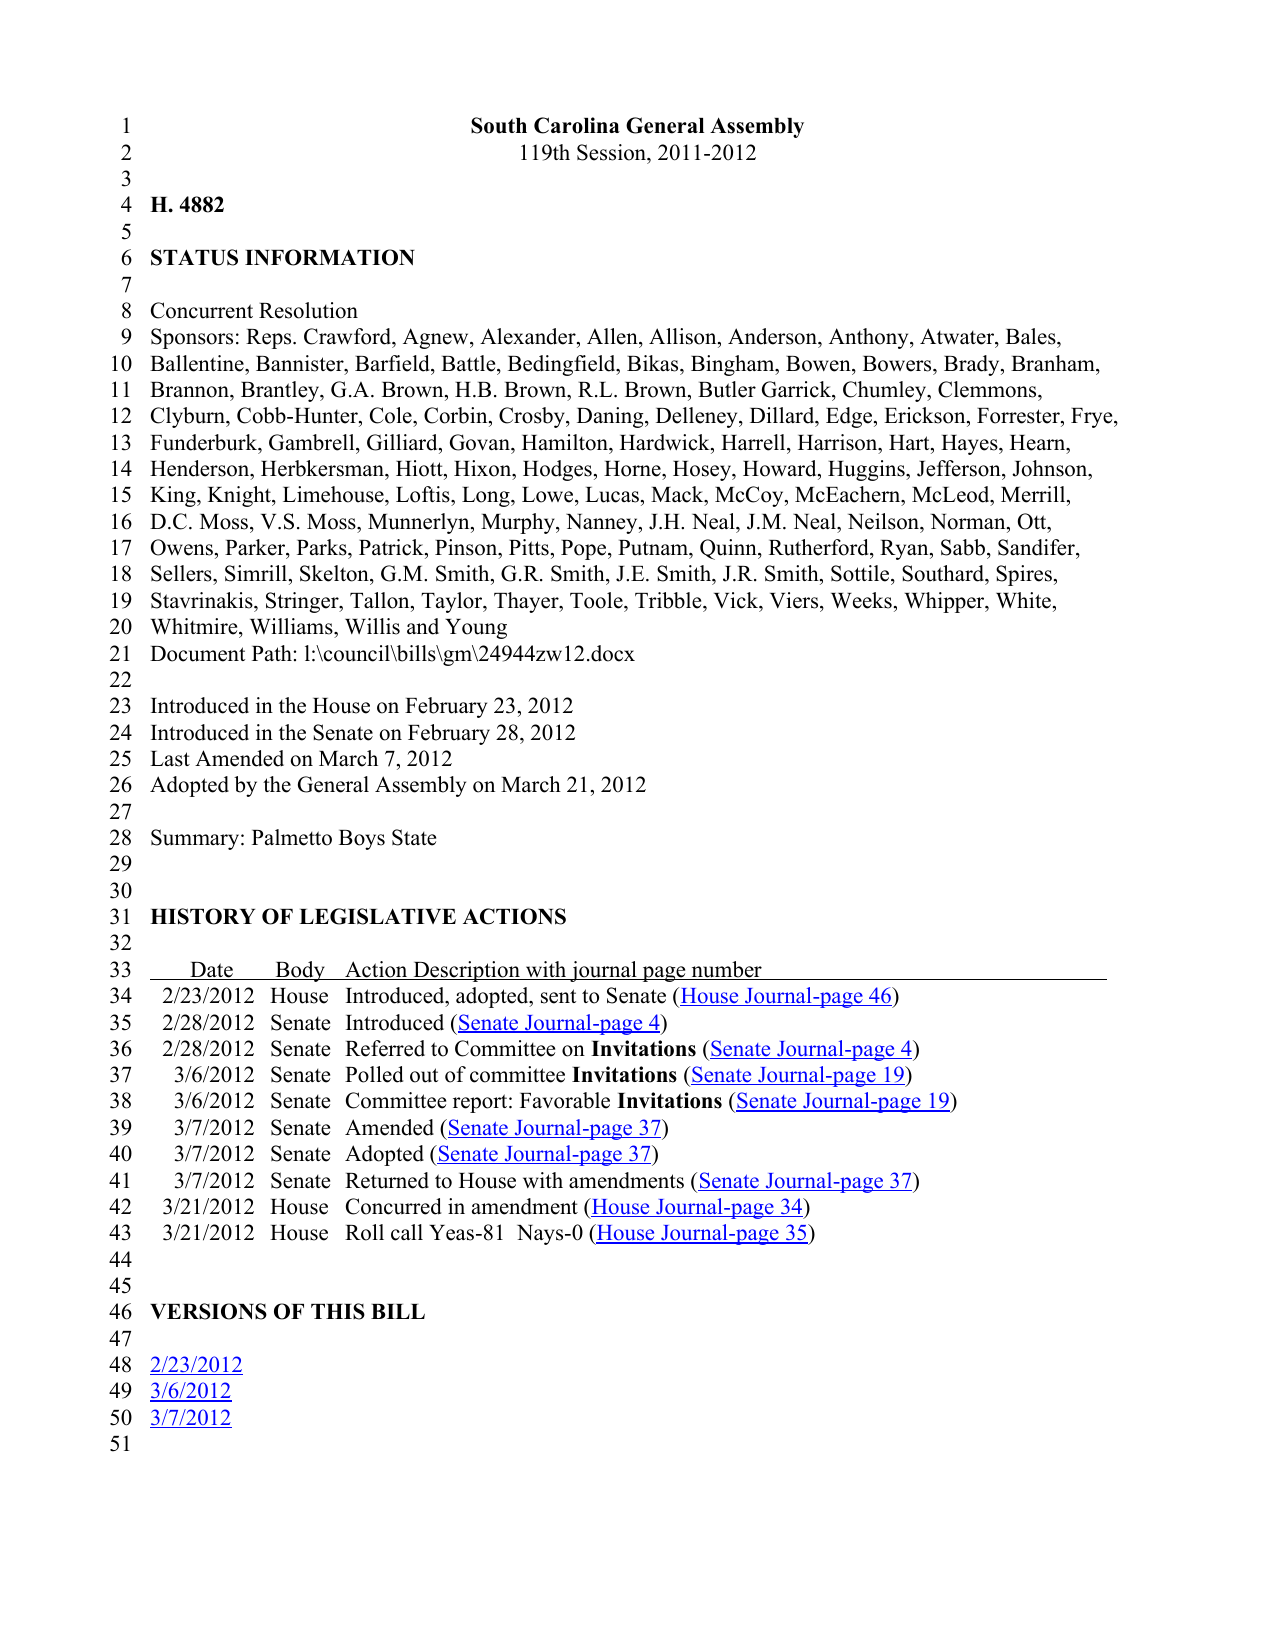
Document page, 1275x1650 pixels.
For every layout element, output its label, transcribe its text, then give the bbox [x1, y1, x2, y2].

text Sponsors: Reps. Crawford, Agnew, Alexander, Allen, Allison, Anderson, Anthony, Atwater, Bales, Ballentine, Bannister, Barfield, Battle, Bedingfield, Bikas, Bingham, Bowen, Bowers, Brady, Branham, Brannon, Brantley, G.A. Brown, H.B. Brown, R.L. Brown, Butler Garrick, Chumley, Clemmons, Clyburn, Cobb-Hunter, Cole, Corbin, Crosby, Daning, Delleney, Dillard, Edge, Erickson, Forrester, Frye, Funderburk, Gambrell, Gilliard, Govan, Hamilton, Hardwick, Harrell, Harrison, Hart, Hayes, Hearn, Henderson, Herbkersman, Hiott, Hixon, Hodges, Horne, Hosey, Howard, Huggins, Jefferson, Johnson, King, Knight, Limehouse, Loftis, Long, Lowe, Lucas, Mack, McCoy, McEachern, McLeod, Merrill, D.C. Moss, V.S. Moss, Munnerlyn, Murphy, Nanney, J.H. Neal, J.M. Neal, Neilson, Norman, Ott, Owens, Parker, Parks, Patrick, Pinson, Pitts, Pope, Putnam, Quinn, Rutherford, Ryan, Sabb, Sandifer, Sellers, Simrill, Skelton, G.M. Smith, G.R. Smith, J.E. Smith, J.R. Smith, Sottile, Southard, Spires, Stavrinakis, Stringer, Tallon, Taylor, Thayer, Toole, Tribble, Vick, Viers, Weeks, Whipper, White, Whitmire, Williams, Willis and Young [150, 323, 1125, 639]
text 3/7/2012 Senate Returned to House with amendments (Senate Journal-page 37) [150, 1167, 1125, 1193]
text 2/28/2012 Senate Referred to Committee on Invitations (Senate Journal-page 4) [150, 1035, 1125, 1061]
text STATUS INFORMATION [150, 244, 1125, 271]
text Last Amended on March 7, 2012 [150, 745, 1125, 771]
text Introduced in the Senate on February 28, 2012 [150, 719, 1125, 745]
text 3/7/2012 Senate Amended (Senate Journal-page 37) [150, 1114, 1125, 1140]
text 3/6/2012 Senate Committee report: Favorable Invitations (Senate Journal-page 19) [150, 1088, 1125, 1114]
text 3/7/2012 [150, 1404, 1125, 1430]
text HISTORY OF LEGISLATIVE ACTIONS [150, 903, 1125, 929]
text 3/21/2012 House Concurred in amendment (House Journal-page 34) [150, 1193, 1125, 1219]
text 119th Session, 2011-2012 [150, 139, 1125, 165]
text 3/7/2012 Senate Adopted (Senate Journal-page 37) [150, 1140, 1125, 1167]
text Adopted by the General Assembly on March 21, 2012 [150, 771, 1125, 798]
text H. 4882 [150, 192, 1125, 218]
text Document Path: l:\council\bills\gm\24944zw12.docx [150, 639, 1125, 666]
text 3/6/2012 [150, 1377, 1125, 1404]
text Introduced in the House on February 23, 2012 [150, 692, 1125, 719]
text South Carolina General Assembly [150, 112, 1125, 139]
text 2/28/2012 Senate Introduced (Senate Journal-page 4) [150, 1008, 1125, 1035]
text Summary: Palmetto Boys State [150, 824, 1125, 850]
text 3/6/2012 Senate Polled out of committee Invitations (Senate Journal-page 19) [150, 1061, 1125, 1088]
text Date Body Action Description with journal page number [150, 956, 1125, 982]
text Concurrent Resolution [150, 297, 1125, 323]
text 2/23/2012 House Introduced, adopted, sent to Senate (House Journal-page 46) [150, 982, 1125, 1008]
text VERSIONS OF THIS BILL [150, 1298, 1125, 1325]
text 3/21/2012 House Roll call Yeas-81 Nays-0 (House Journal-page 35) [150, 1219, 1125, 1246]
text 2/23/2012 [150, 1351, 1125, 1377]
